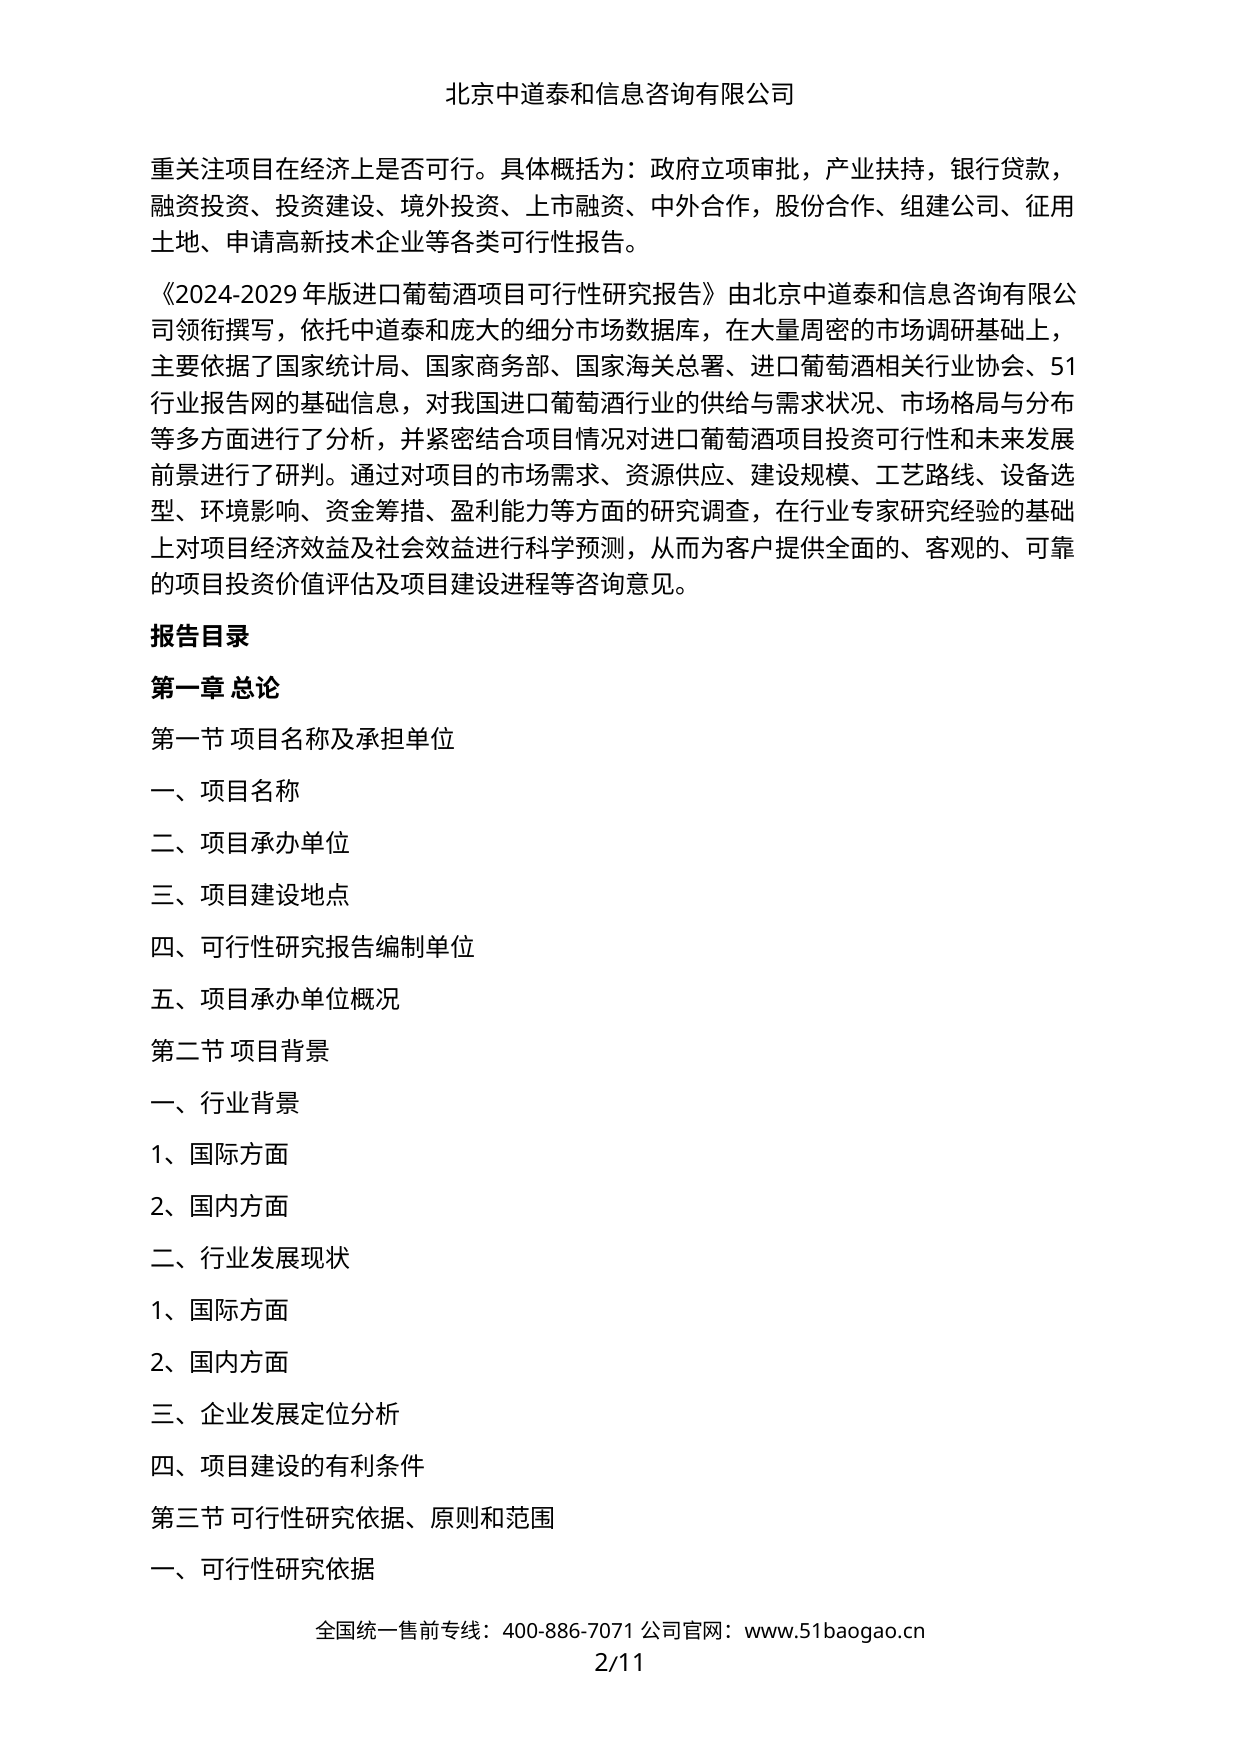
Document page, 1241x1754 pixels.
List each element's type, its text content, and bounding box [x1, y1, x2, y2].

text 四、可行性研究报告编制单位 [150, 927, 1090, 964]
text 三、企业发展定位分析 [150, 1394, 1090, 1431]
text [150, 150, 1090, 259]
text 1、国际方面 [150, 1291, 1090, 1327]
text 四、项目建设的有利条件 [150, 1446, 1090, 1482]
text 报告目录 [150, 616, 1090, 652]
text 第一章 总论 [150, 668, 1090, 704]
text 一、可行性研究依据 [150, 1550, 1090, 1586]
text 三、项目建设地点 [150, 876, 1090, 912]
text 二、行业发展现状 [150, 1239, 1090, 1275]
text 二、项目承办单位 [150, 824, 1090, 860]
text 第一节 项目名称及承担单位 [150, 720, 1090, 756]
text 第二节 项目背景 [150, 1031, 1090, 1067]
text 一、项目名称 [150, 772, 1090, 808]
text 2、国内方面 [150, 1187, 1090, 1223]
text 《2024-2029年版进口葡萄酒项目可行性研究报告》由北京中道泰和信息咨询有限公司领衔撰写，依托中道泰和庞大的细分市场数据库，在大量周密的市场调研基础上，主要依据了国家统计局、国家商务部、国家海关总署、进口葡萄酒相关行业协会、51行业报告网的基础信息，对我国进口葡萄酒行业的供给与需求状况、市场格局与分布等多方面进行了分析，并紧密结合项目情况对进口葡萄酒项目投资可行性和未来发展前景进行了研判。通过对项目的市场需求、资源供应、建设规模、工艺路线、设备选型、环境影响、资金筹措、盈利能力等方面的研究调查，在行业专家研究经验的基础上对项目经济效益及社会效益进行科学预测，从而为客户提供全面的、客观的、可靠的项目投资价值评估及项目建设进程等咨询意见。 [150, 274, 1090, 601]
text 第三节 可行性研究依据、原则和范围 [150, 1498, 1090, 1534]
text 1、国际方面 [150, 1135, 1090, 1171]
text 2、国内方面 [150, 1342, 1090, 1379]
text 一、行业背景 [150, 1083, 1090, 1119]
text 五、项目承办单位概况 [150, 979, 1090, 1016]
